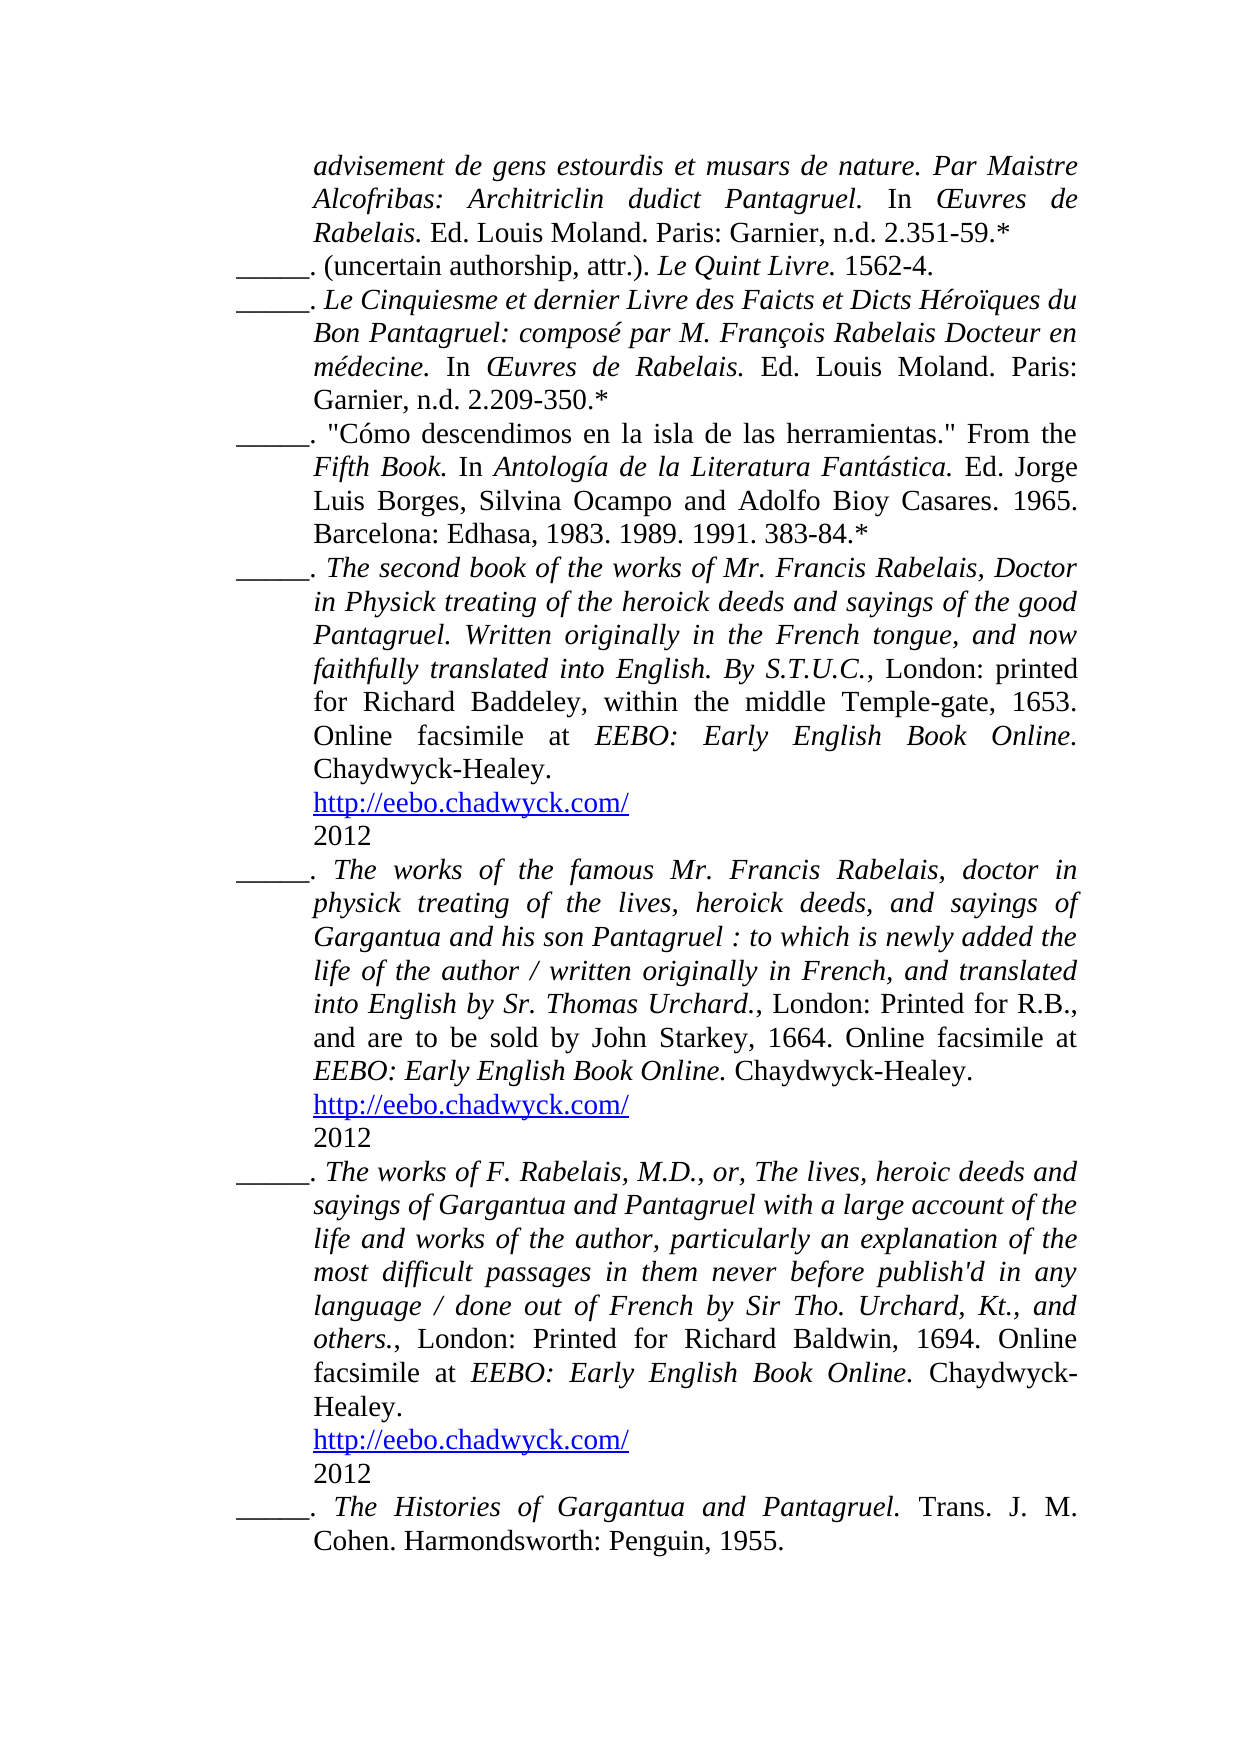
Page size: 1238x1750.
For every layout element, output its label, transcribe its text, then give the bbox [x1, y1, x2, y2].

text http://eebo.chadwyck.com/ [236, 1422, 1078, 1456]
text _____. The second book of the works of Mr. Francis Rabelais, Doctor in Physick treating of the heroick deeds and sayings of the good Pantagruel. Written originally in the French tongue, and now faithfully translated into English. By S.T.U.C., London: printed for Richard Baddeley, within the middle Temple-gate, 1653. Online facsimile at EEBO: Early English Book Online. Chaydwyck-Healey. [236, 550, 1078, 785]
text _____. Le Cinquiesme et dernier Livre des Faicts et Dicts Héroïques du Bon Pantagruel: composé par M. François Rabelais Docteur en médecine. In Œuvres de Rabelais. Ed. Louis Moland. Paris: Garnier, n.d. 2.209-350.* [236, 282, 1078, 416]
text 2012 [236, 818, 1078, 852]
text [236, 148, 1078, 248]
text 2012 [236, 1456, 1078, 1489]
text _____. The works of F. Rabelais, M.D., or, The lives, heroic deeds and sayings of Gargantua and Pantagruel with a large account of the life and works of the author, particularly an explanation of the most difficult passages in them never before publish'd in any language / done out of French by Sir Tho. Urchard, Kt., and others., London: Printed for Richard Baldwin, 1694. Online facsimile at EEBO: Early English Book Online. Chaydwyck-Healey. [236, 1154, 1078, 1422]
text _____. (uncertain authorship, attr.). Le Quint Livre. 1562-4. [236, 248, 1078, 282]
text 2012 [236, 1120, 1078, 1154]
text _____. The Histories of Gargantua and Pantagruel. Trans. J. M. Cohen. Harmondsworth: Penguin, 1955. [236, 1489, 1078, 1556]
text http://eebo.chadwyck.com/ [236, 785, 1078, 818]
text _____. The works of the famous Mr. Francis Rabelais, doctor in physick treating of the lives, heroick deeds, and sayings of Gargantua and his son Pantagruel : to which is newly added the life of the author / written originally in French, and translated into English by Sr. Thomas Urchard., London: Printed for R.B., and are to be sold by John Starkey, 1664. Online facsimile at EEBO: Early English Book Online. Chaydwyck-Healey. [236, 852, 1078, 1087]
text _____. "Cómo descendimos en la isla de las herramientas." From the Fifth Book. In Antología de la Literatura Fantástica. Ed. Jorge Luis Borges, Silvina Ocampo and Adolfo Bioy Casares. 1965. Barcelona: Edhasa, 1983. 1989. 1991. 383-84.* [236, 416, 1078, 550]
text http://eebo.chadwyck.com/ [236, 1087, 1078, 1120]
